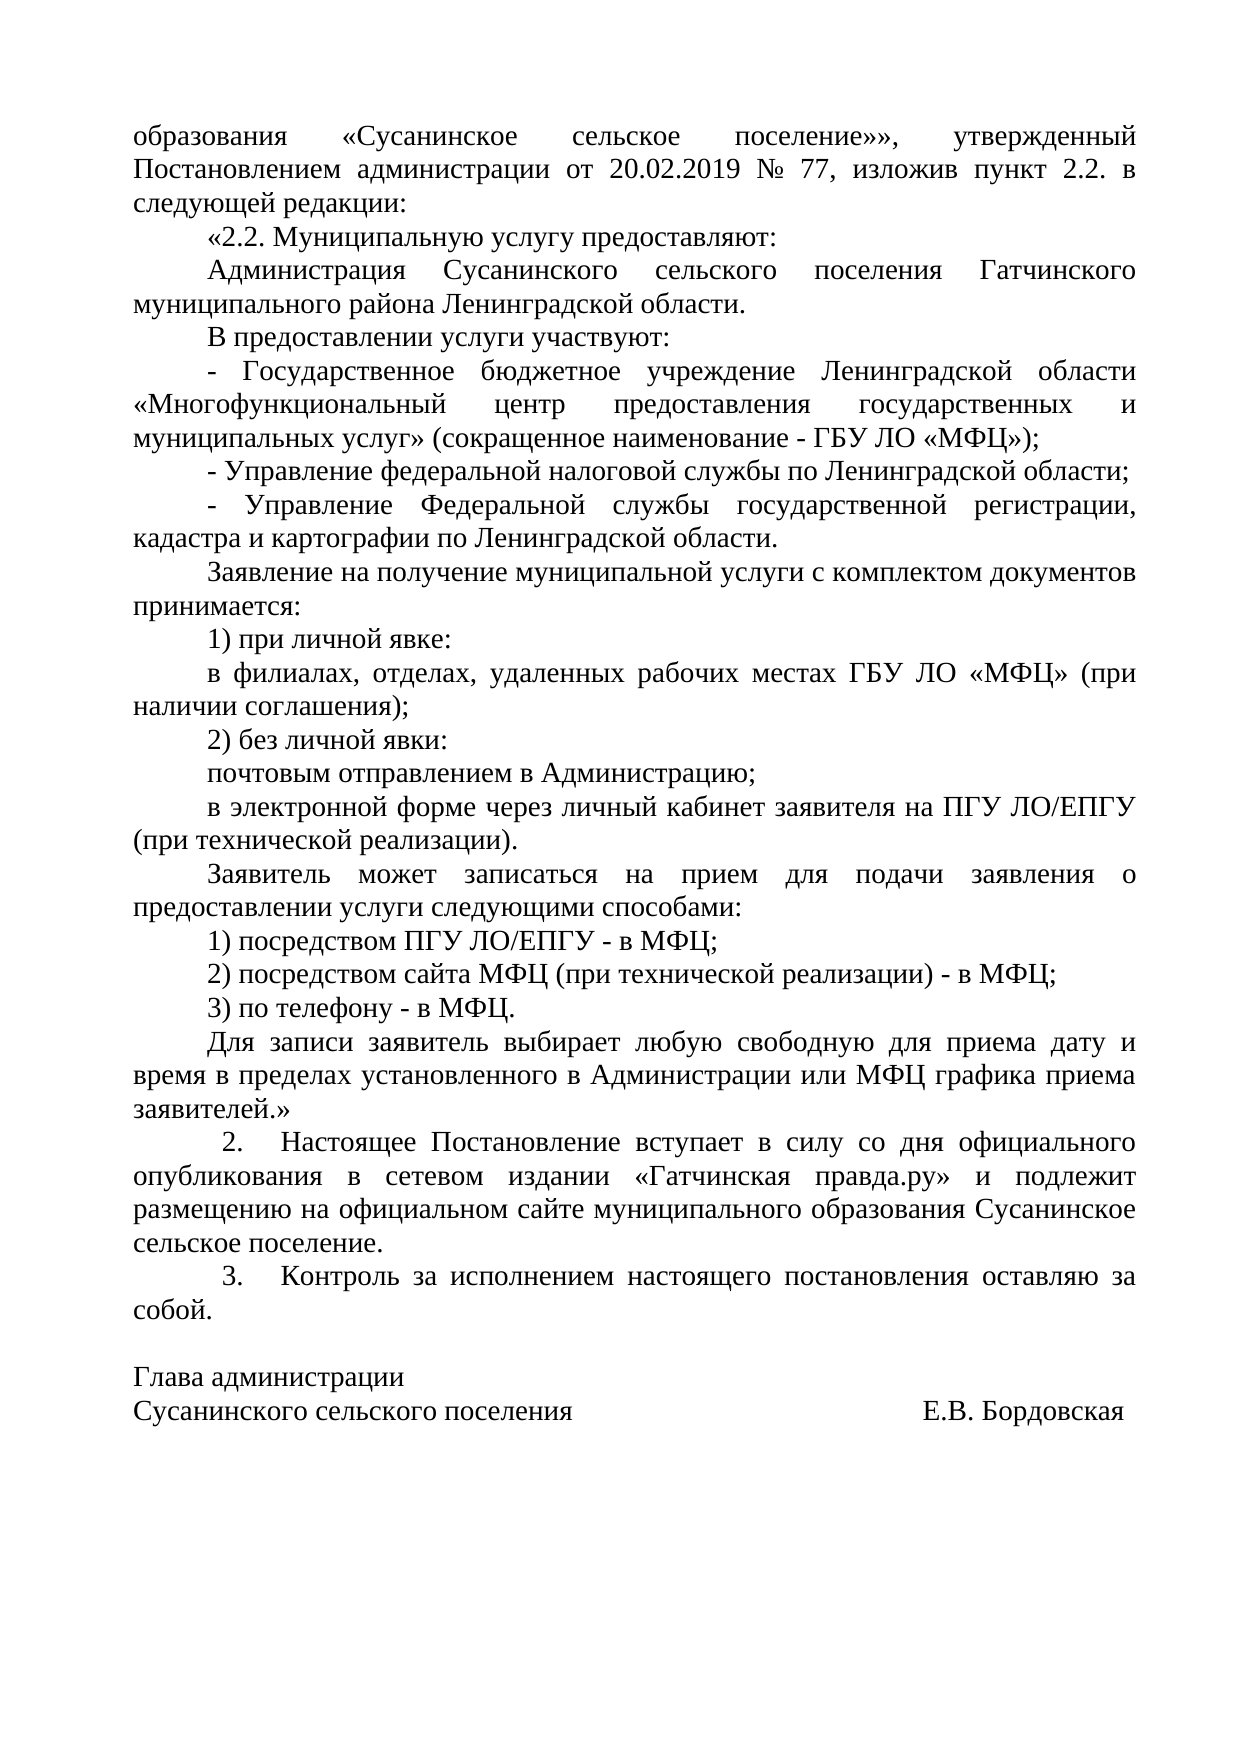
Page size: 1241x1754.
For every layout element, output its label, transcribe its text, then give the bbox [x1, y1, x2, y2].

text 2) посредством сайта МФЦ (при технической реализации) - в МФЦ; [133, 957, 1137, 990]
text Сусанинского сельского поселения Е.В. Бордовская [133, 1393, 1137, 1426]
text «2.2. Муниципальную услугу предоставляют: [133, 219, 1137, 252]
text Заявитель может записаться на прием для подачи заявления о предоставлении услуги следующими способами: [133, 856, 1137, 923]
list Настоящее Постановление вступает в силу со дня официального опубликования в сетевом издании «Гатчинская правда.ру» и подлежит размещению на официальном сайте муниципального образования Сусанинское сельское поселение. [133, 1124, 1137, 1258]
text - Управление федеральной налоговой службы по Ленинградской области; [133, 453, 1137, 487]
text почтовым отправлением в Администрацию; [133, 755, 1137, 789]
text 1) посредством ПГУ ЛО/ЕПГУ - в МФЦ; [133, 923, 1137, 957]
text Заявление на получение муниципальной услуги с комплектом документов принимается: [133, 554, 1137, 621]
text 3) по телефону - в МФЦ. [133, 990, 1137, 1024]
text - Управление Федеральной службы государственной регистрации, кадастра и картографии по Ленинградской области. [133, 487, 1137, 554]
text Глава администрации [133, 1359, 1137, 1393]
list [133, 118, 1137, 219]
list Контроль за исполнением настоящего постановления оставляю за собой. [133, 1258, 1137, 1326]
text Администрация Сусанинского сельского поселения Гатчинского муниципального района Ленинградской области. [133, 252, 1137, 319]
text Для записи заявитель выбирает любую свободную для приема дату и время в пределах установленного в Администрации или МФЦ графика приема заявителей.» [133, 1024, 1137, 1124]
text 2) без личной явки: [133, 722, 1137, 755]
text - Государственное бюджетное учреждение Ленинградской области «Многофункциональный центр предоставления государственных и муниципальных услуг» (сокращенное наименование - ГБУ ЛО «МФЦ»); [133, 353, 1137, 453]
text в электронной форме через личный кабинет заявителя на ПГУ ЛО/ЕПГУ (при технической реализации). [133, 789, 1137, 856]
text 1) при личной явке: [133, 621, 1137, 655]
text в филиалах, отделах, удаленных рабочих местах ГБУ ЛО «МФЦ» (при наличии соглашения); [133, 655, 1137, 722]
text В предоставлении услуги участвуют: [133, 319, 1137, 353]
